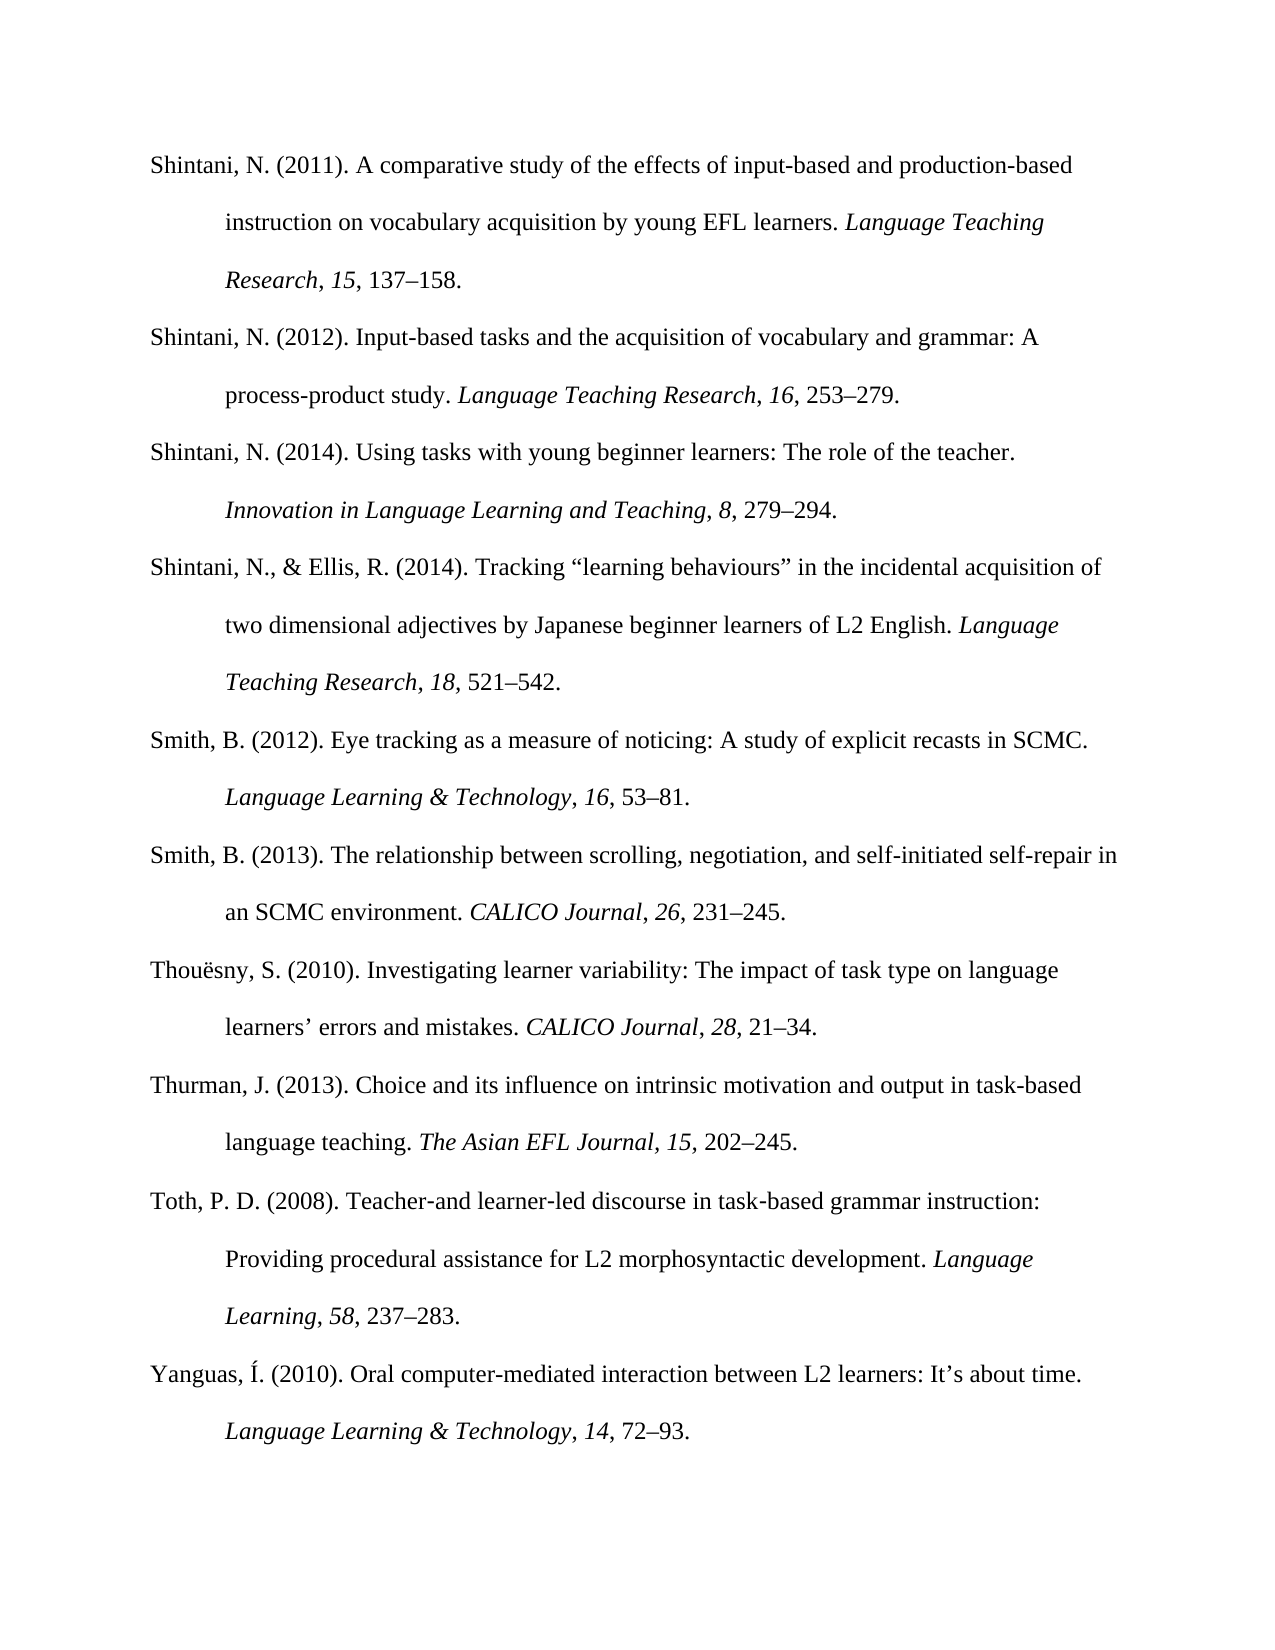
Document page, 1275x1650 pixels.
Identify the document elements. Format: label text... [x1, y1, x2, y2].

text Yanguas, Í. (2010). Oral computer-mediated interaction between L2 learners: It’s about time. Language Learning & Technology, 14, 72–93. [150, 1359, 1125, 1445]
text Smith, B. (2013). The relationship between scrolling, negotiation, and self-initiated self-repair in an SCMC environment. CALICO Journal, 26, 231–245. [150, 840, 1125, 926]
text Shintani, N. (2012). Input-based tasks and the acquisition of vocabulary and grammar: A process-product study. Language Teaching Research, 16, 253–279. [150, 322, 1125, 409]
text Toth, P. D. (2008). Teacher‐and learner‐led discourse in task‐based grammar instruction: Providing procedural assistance for L2 morphosyntactic development. Language Learning, 58, 237–283. [150, 1185, 1125, 1330]
text Smith, B. (2012). Eye tracking as a measure of noticing: A study of explicit recasts in SCMC. Language Learning & Technology, 16, 53–81. [150, 725, 1125, 811]
text Thurman, J. (2013). Choice and its influence on intrinsic motivation and output in task-based language teaching. The Asian EFL Journal, 15, 202–245. [150, 1070, 1125, 1156]
text Shintani, N. (2014). Using tasks with young beginner learners: The role of the teacher. Innovation in Language Learning and Teaching, 8, 279–294. [150, 437, 1125, 524]
text Thouësny, S. (2010). Investigating learner variability: The impact of task type on language learners’ errors and mistakes. CALICO Journal, 28, 21–34. [150, 955, 1125, 1041]
text Shintani, N., & Ellis, R. (2014). Tracking “learning behaviours” in the incidental acquisition of two dimensional adjectives by Japanese beginner learners of L2 English. Language Teaching Research, 18, 521–542. [150, 552, 1125, 696]
text Shintani, N. (2011). A comparative study of the effects of input-based and production-based instruction on vocabulary acquisition by young EFL learners. Language Teaching Research, 15, 137–158. [150, 150, 1125, 294]
